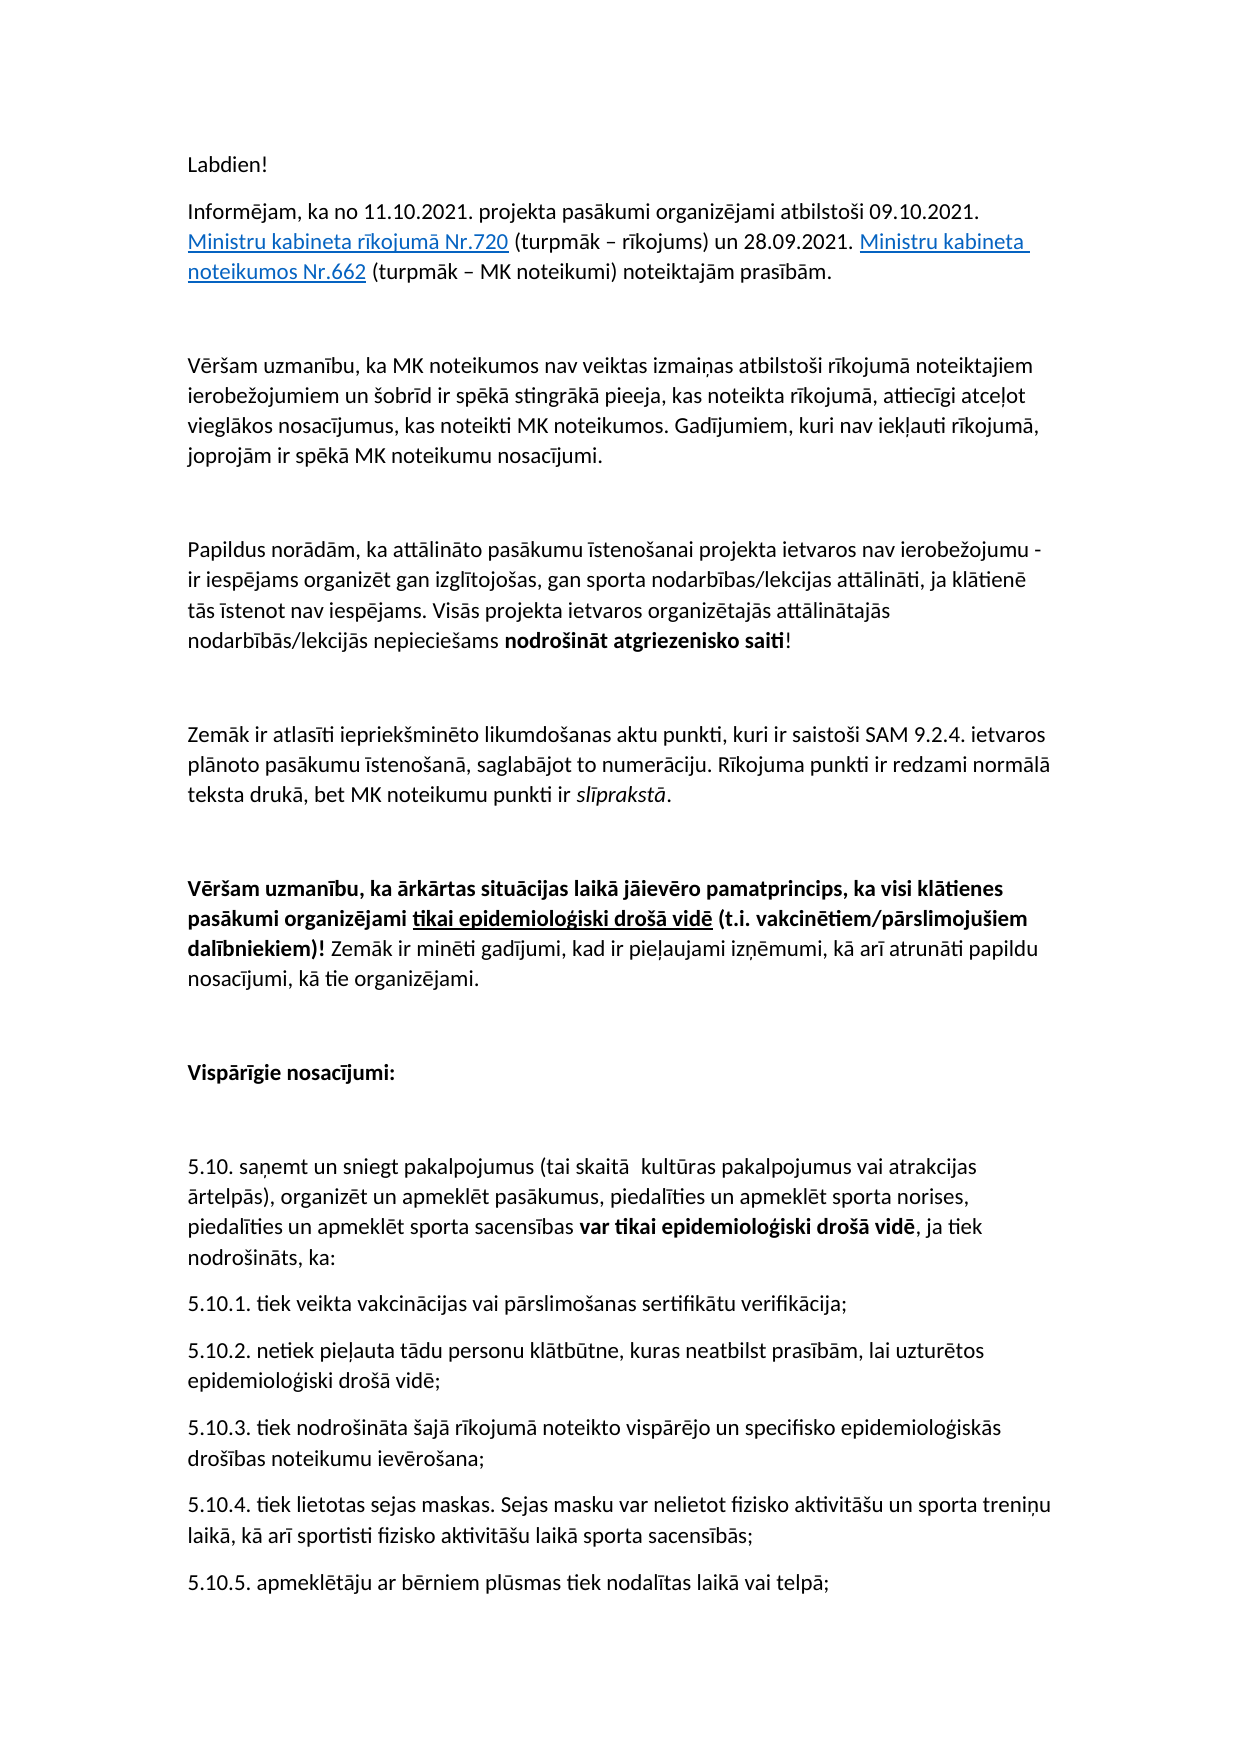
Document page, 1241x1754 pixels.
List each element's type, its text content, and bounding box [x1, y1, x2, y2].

text Vispārīgie nosacījumi: [187, 1058, 1053, 1086]
text Vēršam uzmanību, ka ārkārtas situācijas laikā jāievēro pamatprincips, ka visi klātienes pasākumi organizējami tikai epidemioloģiski drošā vidē (t.i. vakcinētiem/pārslimojušiem dalībniekiem)! Zemāk ir minēti gadījumi, kad ir pieļaujami izņēmumi, kā arī atrunāti papildu nosacījumi, kā tie organizējami. [187, 874, 1053, 993]
text 5.10.5. apmeklētāju ar bērniem plūsmas tiek nodalītas laikā vai telpā; [187, 1568, 1053, 1596]
text 5.10.4. tiek lietotas sejas maskas. Sejas masku var nelietot fizisko aktivitāšu un sporta treniņu laikā, kā arī sportisti fizisko aktivitāšu laikā sporta sacensībās; [187, 1491, 1053, 1549]
text 5.10.3. tiek nodrošināta šajā rīkojumā noteikto vispārējo un specifisko epidemioloģiskās drošības noteikumu ievērošana; [187, 1413, 1053, 1472]
text Informējam, ka no 11.10.2021. projekta pasākumi organizējami atbilstoši 09.10.2021. Ministru kabineta rīkojumā Nr.720 (turpmāk – rīkojums) un 28.09.2021. Ministru kabineta noteikumos Nr.662 (turpmāk – MK noteikumi) noteiktajām prasībām. [187, 197, 1053, 285]
text Papildus norādām, ka attālināto pasākumu īstenošanai projekta ietvaros nav ierobežojumu -ir iespējams organizēt gan izglītojošas, gan sporta nodarbības/lekcijas attālināti, ja klātienē tās īstenot nav iespējams. Visās projekta ietvaros organizētajās attālinātajās nodarbībās/lekcijās nepieciešams nodrošināt atgriezenisko saiti! [187, 535, 1053, 654]
text 5.10.1. tiek veikta vakcinācijas vai pārslimošanas sertifikātu verifikācija; [187, 1289, 1053, 1318]
text 5.10. saņemt un sniegt pakalpojumus (tai skaitā kultūras pakalpojumus vai atrakcijas ārtelpās), organizēt un apmeklēt pasākumus, piedalīties un apmeklēt sporta norises, piedalīties un apmeklēt sporta sacensības var tikai epidemioloģiski drošā vidē, ja tiek nodrošināts, ka: [187, 1152, 1053, 1271]
text Labdien! [187, 150, 1053, 178]
text 5.10.2. netiek pieļauta tādu personu klātbūtne, kuras neatbilst prasībām, lai uzturētos epidemioloģiski drošā vidē; [187, 1336, 1053, 1395]
text Zemāk ir atlasīti iepriekšminēto likumdošanas aktu punkti, kuri ir saistoši SAM 9.2.4. ietvaros plānoto pasākumu īstenošanā, saglabājot to numerāciju. Rīkojuma punkti ir redzami normālā teksta drukā, bet MK noteikumu punkti ir slīprakstā. [187, 720, 1053, 808]
text Vēršam uzmanību, ka MK noteikumos nav veiktas izmaiņas atbilstoši rīkojumā noteiktajiem ierobežojumiem un šobrīd ir spēkā stingrākā pieeja, kas noteikta rīkojumā, attiecīgi atceļot vieglākos nosacījumus, kas noteikti MK noteikumos. Gadījumiem, kuri nav iekļauti rīkojumā, joprojām ir spēkā MK noteikumu nosacījumi. [187, 351, 1053, 470]
